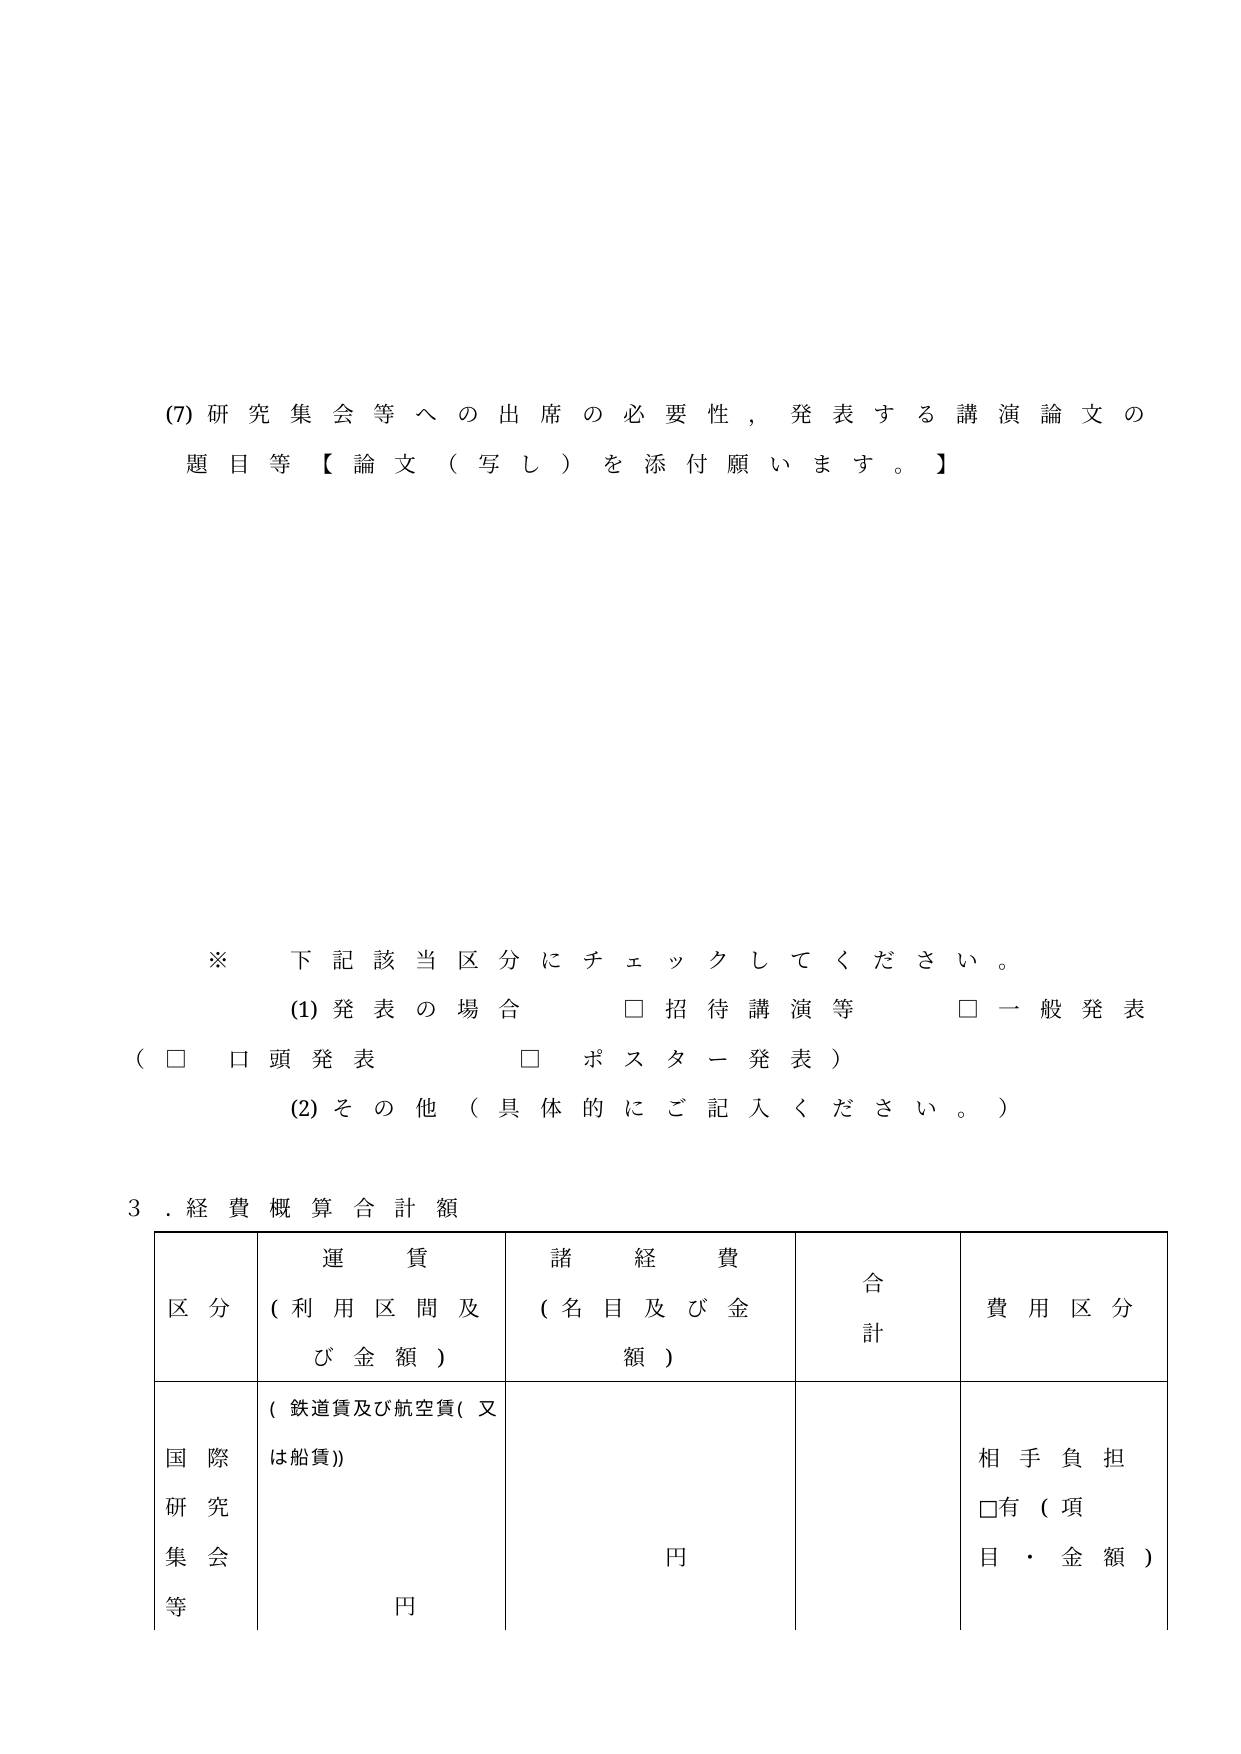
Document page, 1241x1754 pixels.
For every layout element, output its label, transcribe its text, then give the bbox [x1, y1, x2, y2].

text ３.経費概算合計額 [124, 1182, 1186, 1231]
text (7) 研究集会等への出席の必要性，発表する講演論文の題目等【論文（写し）を添付願います。】 [124, 388, 1186, 488]
table_header 区分 [155, 1233, 257, 1381]
text (2) その他（具体的にご記入ください。） [124, 1083, 1186, 1132]
table_cell 円 円 計 円 [506, 1382, 795, 1630]
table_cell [258, 1382, 505, 1630]
text (1) 発表の場合 □招待講演等 □一般発表（□ 口頭発表 □ ポスター発表） [124, 983, 1186, 1083]
table_cell 国際研究 集会等 [155, 1382, 257, 1630]
table_header 諸 経 費 (名目及び金額) [506, 1233, 795, 1381]
table_header 費用区分 [961, 1233, 1167, 1381]
table_header 運 賃 (利用区間及び金額) [258, 1233, 505, 1381]
table_header 合 計 [796, 1233, 960, 1381]
table_cell 相手負担 □有(項目・金額) □無 [961, 1382, 1167, 1630]
text ※ 下記該当区分にチェックしてください。 [124, 934, 1186, 983]
table_cell 円 [796, 1382, 960, 1630]
